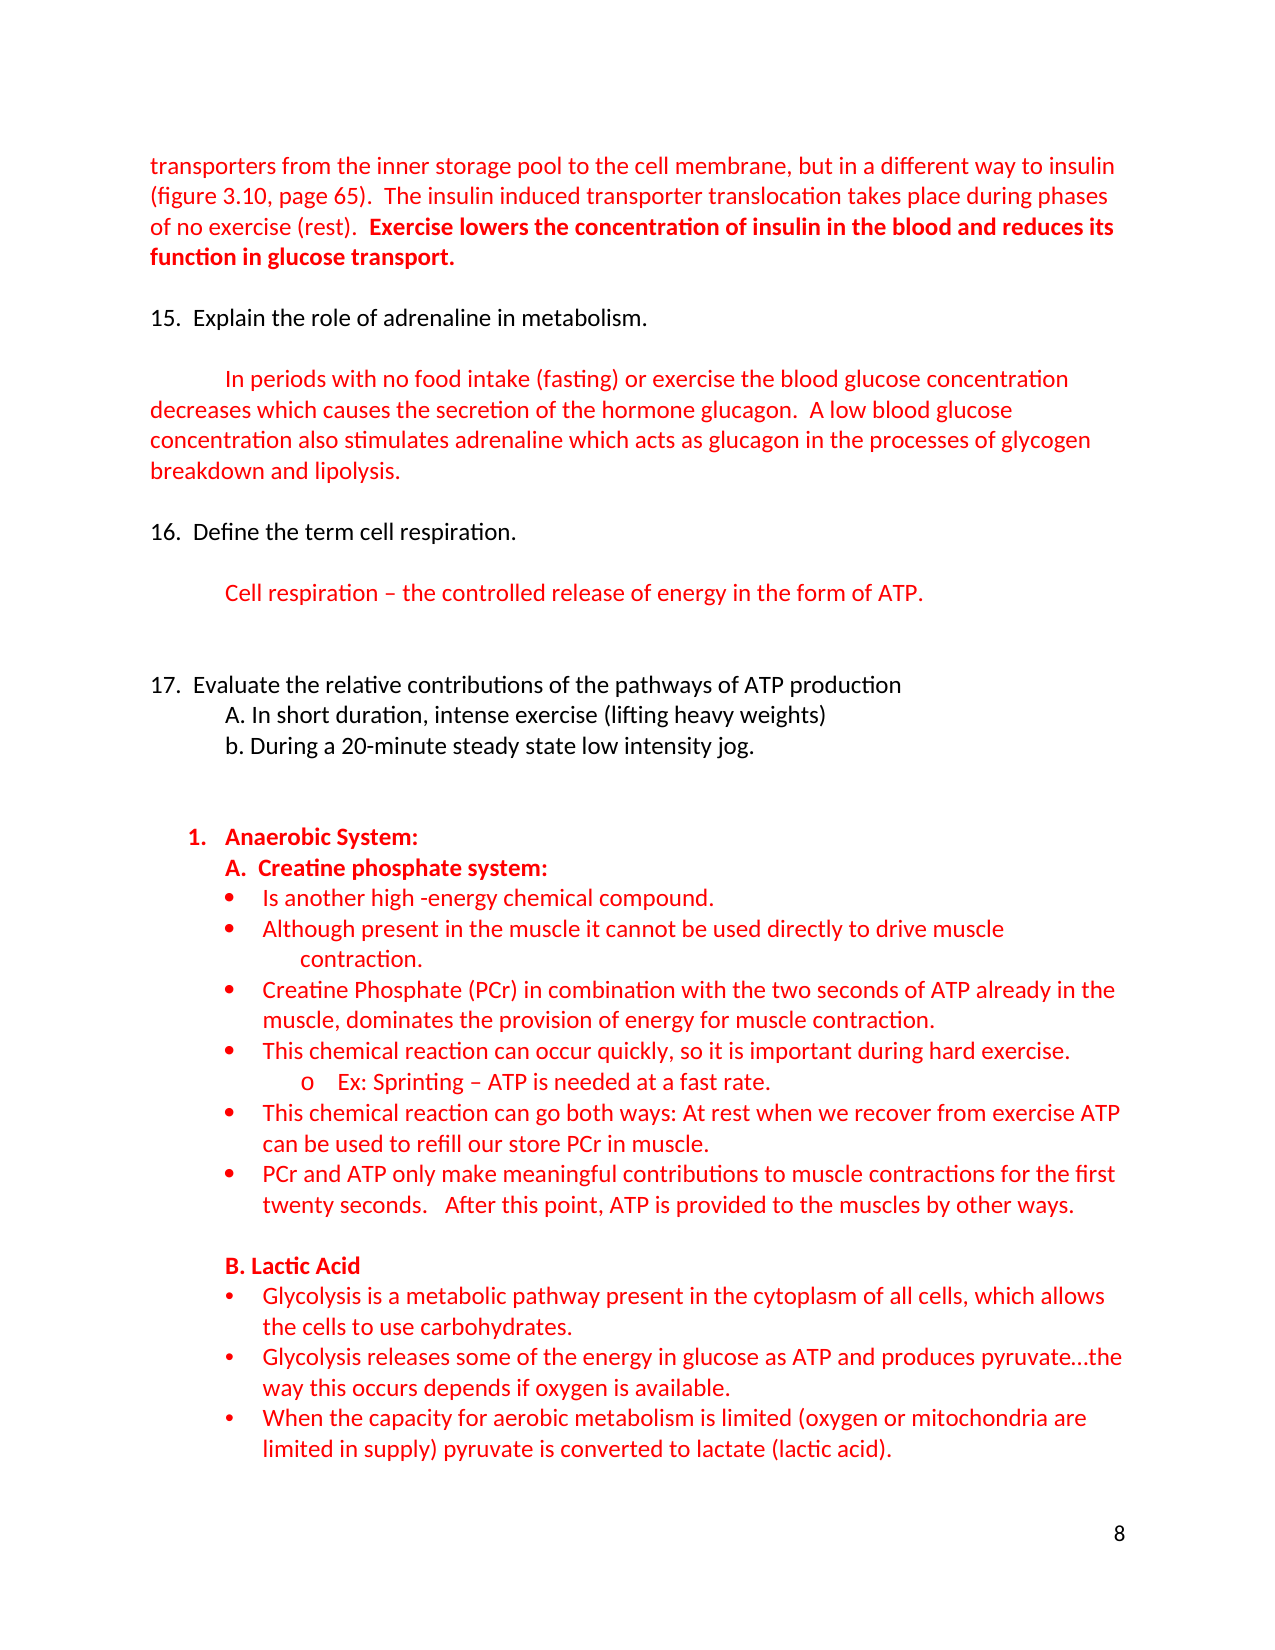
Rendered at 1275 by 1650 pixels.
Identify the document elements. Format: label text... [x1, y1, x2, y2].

list This chemical reaction can go both ways: At rest when we recover from exercise ATP can be used to refill our store PCr in muscle. [225, 1097, 1125, 1158]
list Creatine Phosphate (PCr) in combination with the two seconds of ATP already in the muscle, dominates the provision of energy for muscle contraction. [225, 974, 1125, 1035]
list Although present in the muscle it cannot be used directly to drive muscle contraction. [225, 913, 1125, 974]
list Glycolysis is a metabolic pathway present in the cytoplasm of all cells, which allows the cells to use carbohydrates. [225, 1281, 1125, 1342]
list Glycolysis releases some of the energy in glucose as ATP and produces pyruvate…the way this occurs depends if oxygen is available. [225, 1342, 1125, 1403]
list Is another high -energy chemical compound. [225, 882, 1125, 913]
text b. During a 20-minute steady state low intensity jog. [150, 730, 1125, 760]
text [150, 150, 1125, 272]
text A. Creatine phosphate system: [225, 852, 1125, 882]
text A. In short duration, intense exercise (lifting heavy weights) [150, 699, 1125, 730]
list Ex: Sprinting – ATP is needed at a fast rate. [300, 1066, 1125, 1097]
text 15. Explain the role of adrenaline in metabolism. [150, 303, 1125, 333]
list This chemical reaction can occur quickly, so it is important during hard exercise. [225, 1035, 1125, 1066]
text Cell respiration – the controlled release of energy in the form of ATP. [150, 577, 1125, 608]
text B. Lactic Acid [225, 1250, 1125, 1281]
text In periods with no food intake (fasting) or exercise the blood glucose concentration decreases which causes the secretion of the hormone glucagon. A low blood glucose concentration also stimulates adrenaline which acts as glucagon in the processes of glycogen breakdown and lipolysis. [150, 364, 1125, 486]
list Anaerobic System: [187, 821, 1125, 852]
text 17. Evaluate the relative contributions of the pathways of ATP production [150, 669, 1125, 699]
text 16. Define the term cell respiration. [150, 516, 1125, 547]
list When the capacity for aerobic metabolism is limited (oxygen or mitochondria are limited in supply) pyruvate is converted to lactate (lactic acid). [225, 1403, 1125, 1464]
list PCr and ATP only make meaningful contributions to muscle contractions for the first twenty seconds. After this point, ATP is provided to the muscles by other ways. [225, 1158, 1125, 1219]
